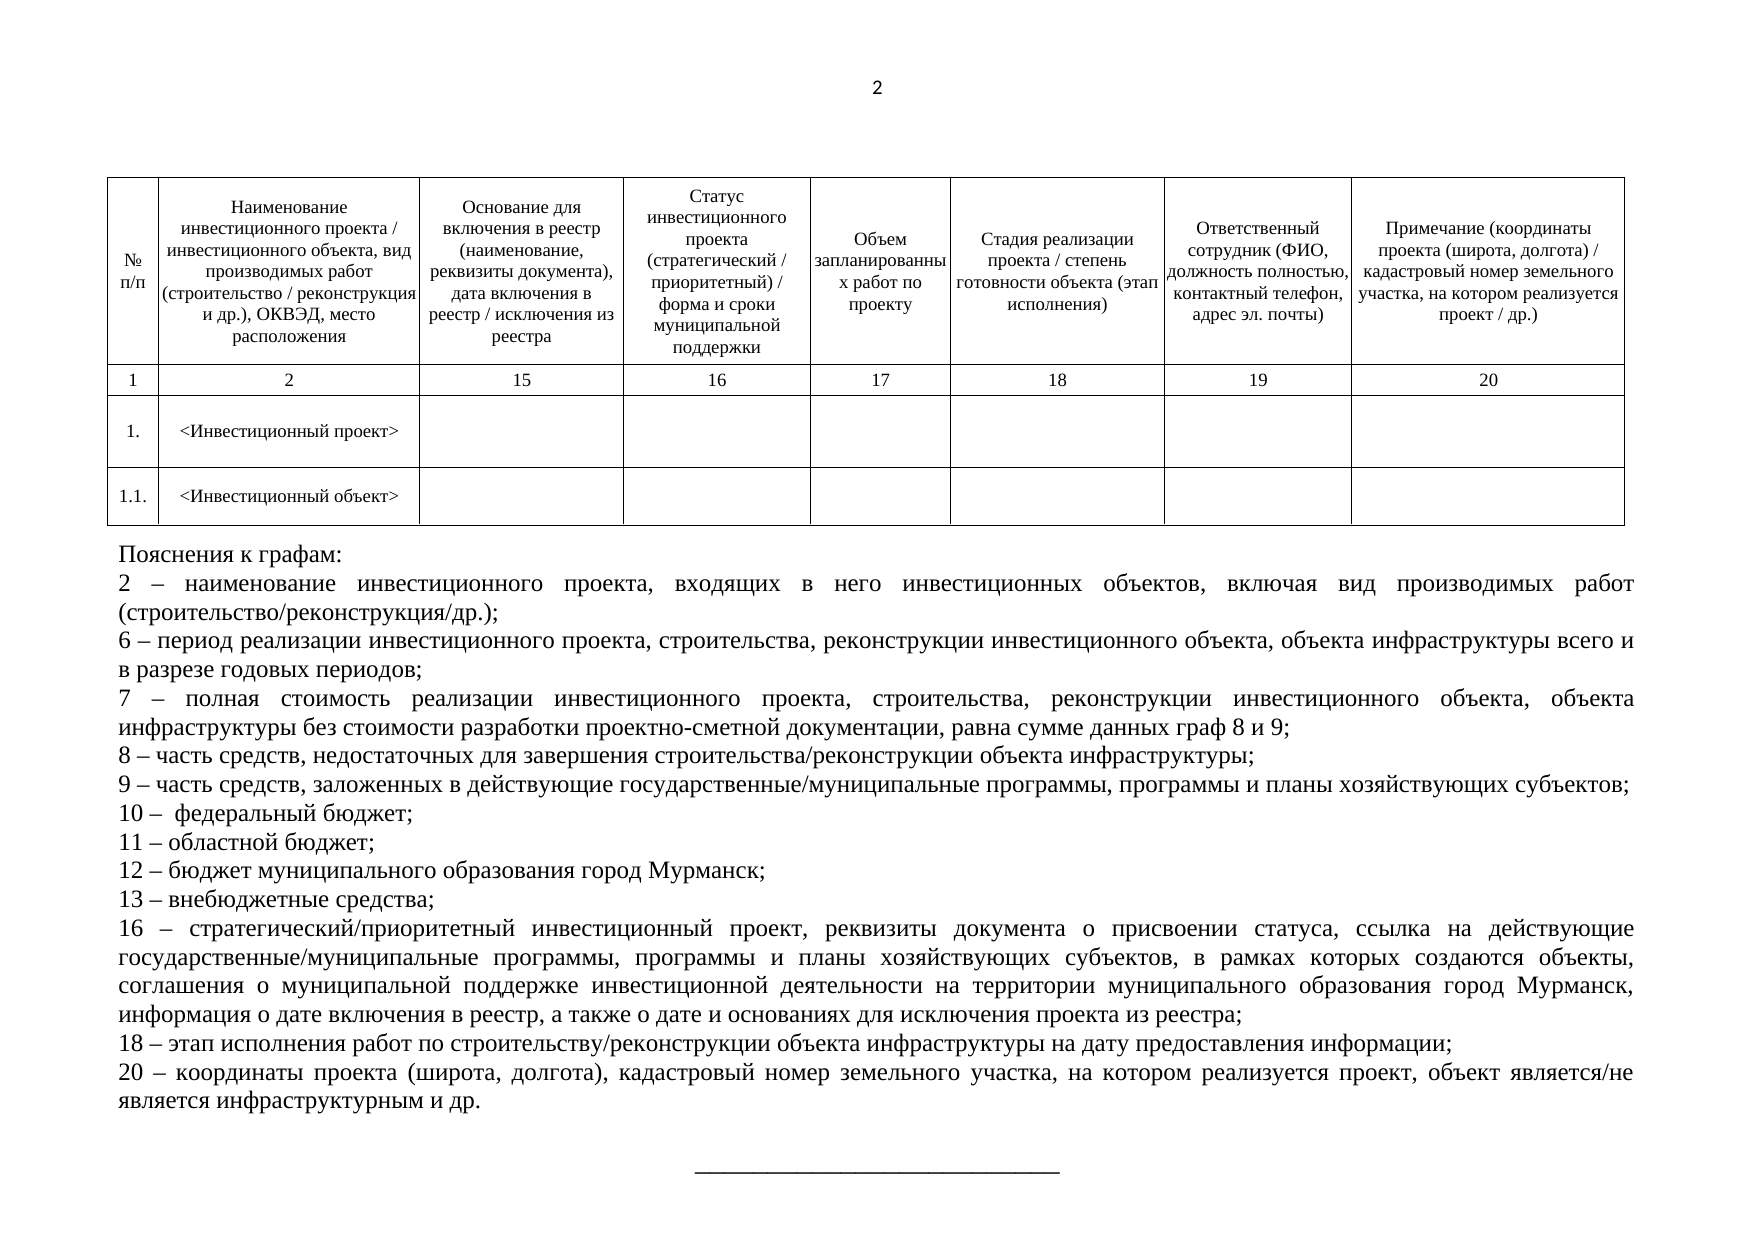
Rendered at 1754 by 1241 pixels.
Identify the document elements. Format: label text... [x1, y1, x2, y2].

table_cell [624, 468, 810, 524]
text 13 – внебюджетные средства; [118, 884, 1636, 913]
table_cell <Инвестиционный проект> [159, 396, 419, 467]
table_cell [1165, 396, 1351, 467]
text 2 – наименование инвестиционного проекта, входящих в него инвестиционных объектов, включая вид производимых работ (строительство/реконструкция/др.); [118, 568, 1636, 626]
table_cell 17 [811, 365, 950, 395]
text 12 – бюджет муниципального образования город Мурманск; [118, 856, 1636, 884]
table_header Статус инвестиционного проекта (стратегический / приоритетный) / форма и сроки муниципальной поддержки [624, 178, 810, 364]
table_cell 16 [624, 365, 810, 395]
table_cell 19 [1165, 365, 1351, 395]
text _________________________ [118, 1143, 1636, 1177]
table_cell 20 [1352, 365, 1624, 395]
table_cell [420, 468, 623, 524]
table_cell 2 [159, 365, 419, 395]
text 11 – областной бюджет; [118, 827, 1636, 856]
text 9 – часть средств, заложенных в действующие государственные/муниципальные программы, программы и планы хозяйствующих субъектов; [118, 769, 1636, 798]
table_cell 1.1. [108, 468, 158, 524]
table_cell [1352, 468, 1624, 524]
text 10 – федеральный бюджет; [118, 798, 1636, 827]
table_cell 1 [108, 365, 158, 395]
table_cell [811, 396, 950, 467]
table_header Наименование инвестиционного проекта / инвестиционного объекта, вид производимых работ (строительство / реконструкция и др.), ОКВЭД, место расположения [159, 178, 419, 364]
text 16 – стратегический/приоритетный инвестиционный проект, реквизиты документа о присвоении статуса, ссылка на действующие государственные/муниципальные программы, программы и планы хозяйствующих субъектов, в рамках которых создаются объекты, соглашения о муниципальной поддержке инвестиционной деятельности на территории муниципального образования город Мурманск, информация о дате включения в реестр, а также о дате и основаниях для исключения проекта из реестра; [118, 913, 1636, 1028]
table_header Основание для включения в реестр (наименование, реквизиты документа), дата включения в реестр / исключения из реестра [420, 178, 623, 364]
text 6 – период реализации инвестиционного проекта, строительства, реконструкции инвестиционного объекта, объекта инфраструктуры всего и в разрезе годовых периодов; [118, 626, 1636, 683]
table_cell [951, 468, 1164, 524]
table_header Стадия реализации проекта / степень готовности объекта (этап исполнения) [951, 178, 1164, 364]
table_cell [624, 396, 810, 467]
table_cell [951, 396, 1164, 467]
text 18 – этап исполнения работ по строительству/реконструкции объекта инфраструктуры на дату предоставления информации; [118, 1028, 1636, 1057]
table_header Объем запланированных работ по проекту [811, 178, 950, 364]
table_cell <Инвестиционный объект> [159, 468, 419, 524]
text 20 – координаты проекта (широта, долгота), кадастровый номер земельного участка, на котором реализуется проект, объект является/не является инфраструктурным и др. [118, 1057, 1636, 1114]
table_header Примечание (координаты проекта (широта, долгота) / кадастровый номер земельного участка, на котором реализуется проект / др.) [1352, 178, 1624, 364]
table_cell [1352, 396, 1624, 467]
text 8 – часть средств, недостаточных для завершения строительства/реконструкции объекта инфраструктуры; [118, 741, 1636, 769]
table_cell 15 [420, 365, 623, 395]
table_header Ответственный сотрудник (ФИО, должность полностью, контактный телефон, адрес эл. почты) [1165, 178, 1351, 364]
table_cell [811, 468, 950, 524]
table_cell 1. [108, 396, 158, 467]
table_cell [420, 396, 623, 467]
table_cell [1165, 468, 1351, 524]
text Пояснения к графам: [118, 539, 1636, 568]
table_header № п/п [108, 178, 158, 364]
text 7 – полная стоимость реализации инвестиционного проекта, строительства, реконструкции инвестиционного объекта, объекта инфраструктуры без стоимости разработки проектно-сметной документации, равна сумме данных граф 8 и 9; [118, 683, 1636, 741]
table_cell 18 [951, 365, 1164, 395]
